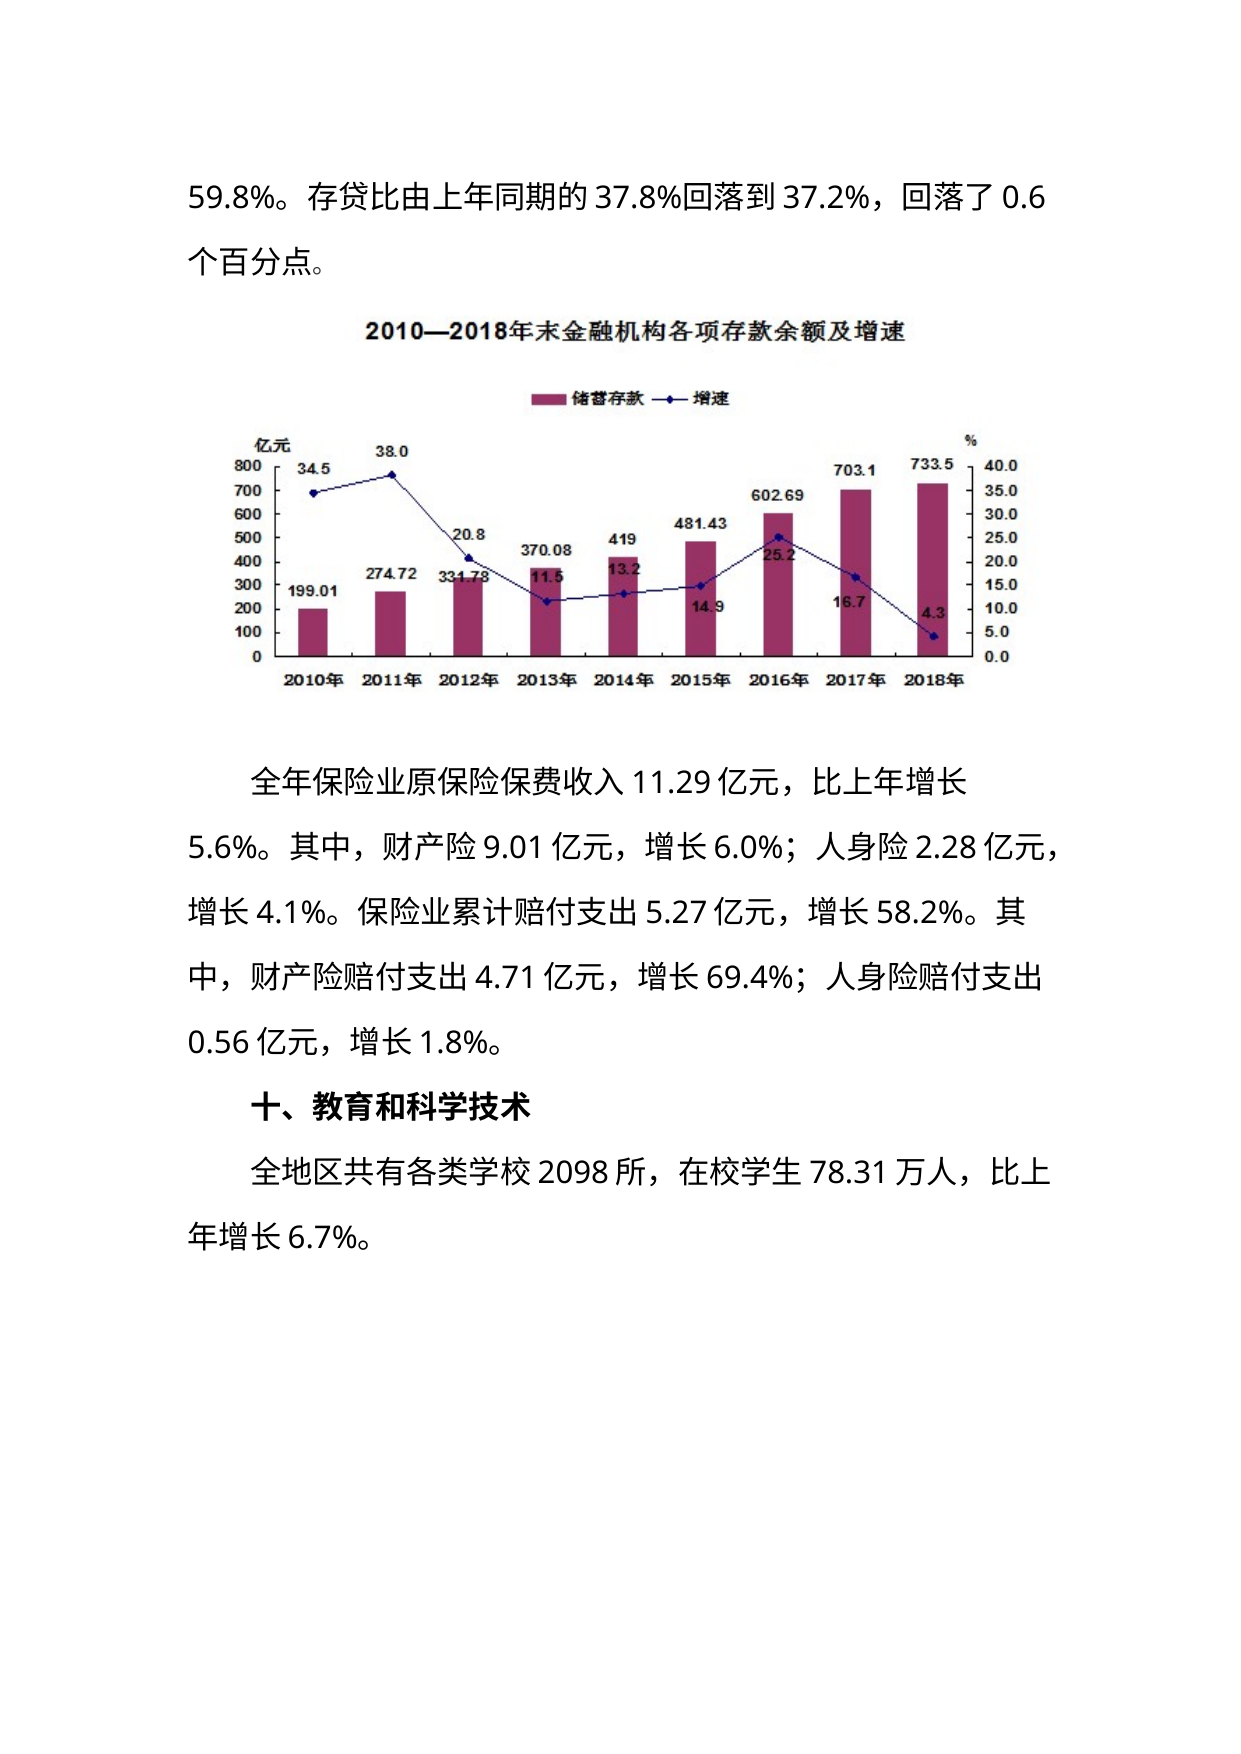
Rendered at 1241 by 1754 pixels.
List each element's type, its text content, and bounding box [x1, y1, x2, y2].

text 全地区共有各类学校2098所，在校学生78.31万人，比上年增长6.7%。 [187, 1137, 1053, 1267]
text 十、教育和科学技术 [187, 1072, 1053, 1137]
picture [188, 292, 1053, 728]
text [187, 162, 1053, 292]
text 全年保险业原保险保费收入11.29亿元，比上年增长5.6%。其中，财产险9.01亿元，增长6.0%；人身险2.28亿元，增长4.1%。保险业累计赔付支出5.27亿元，增长58.2%。其中，财产险赔付支出4.71亿元，增长69.4%；人身险赔付支出0.56亿元，增长1.8%。 [187, 747, 1053, 1072]
